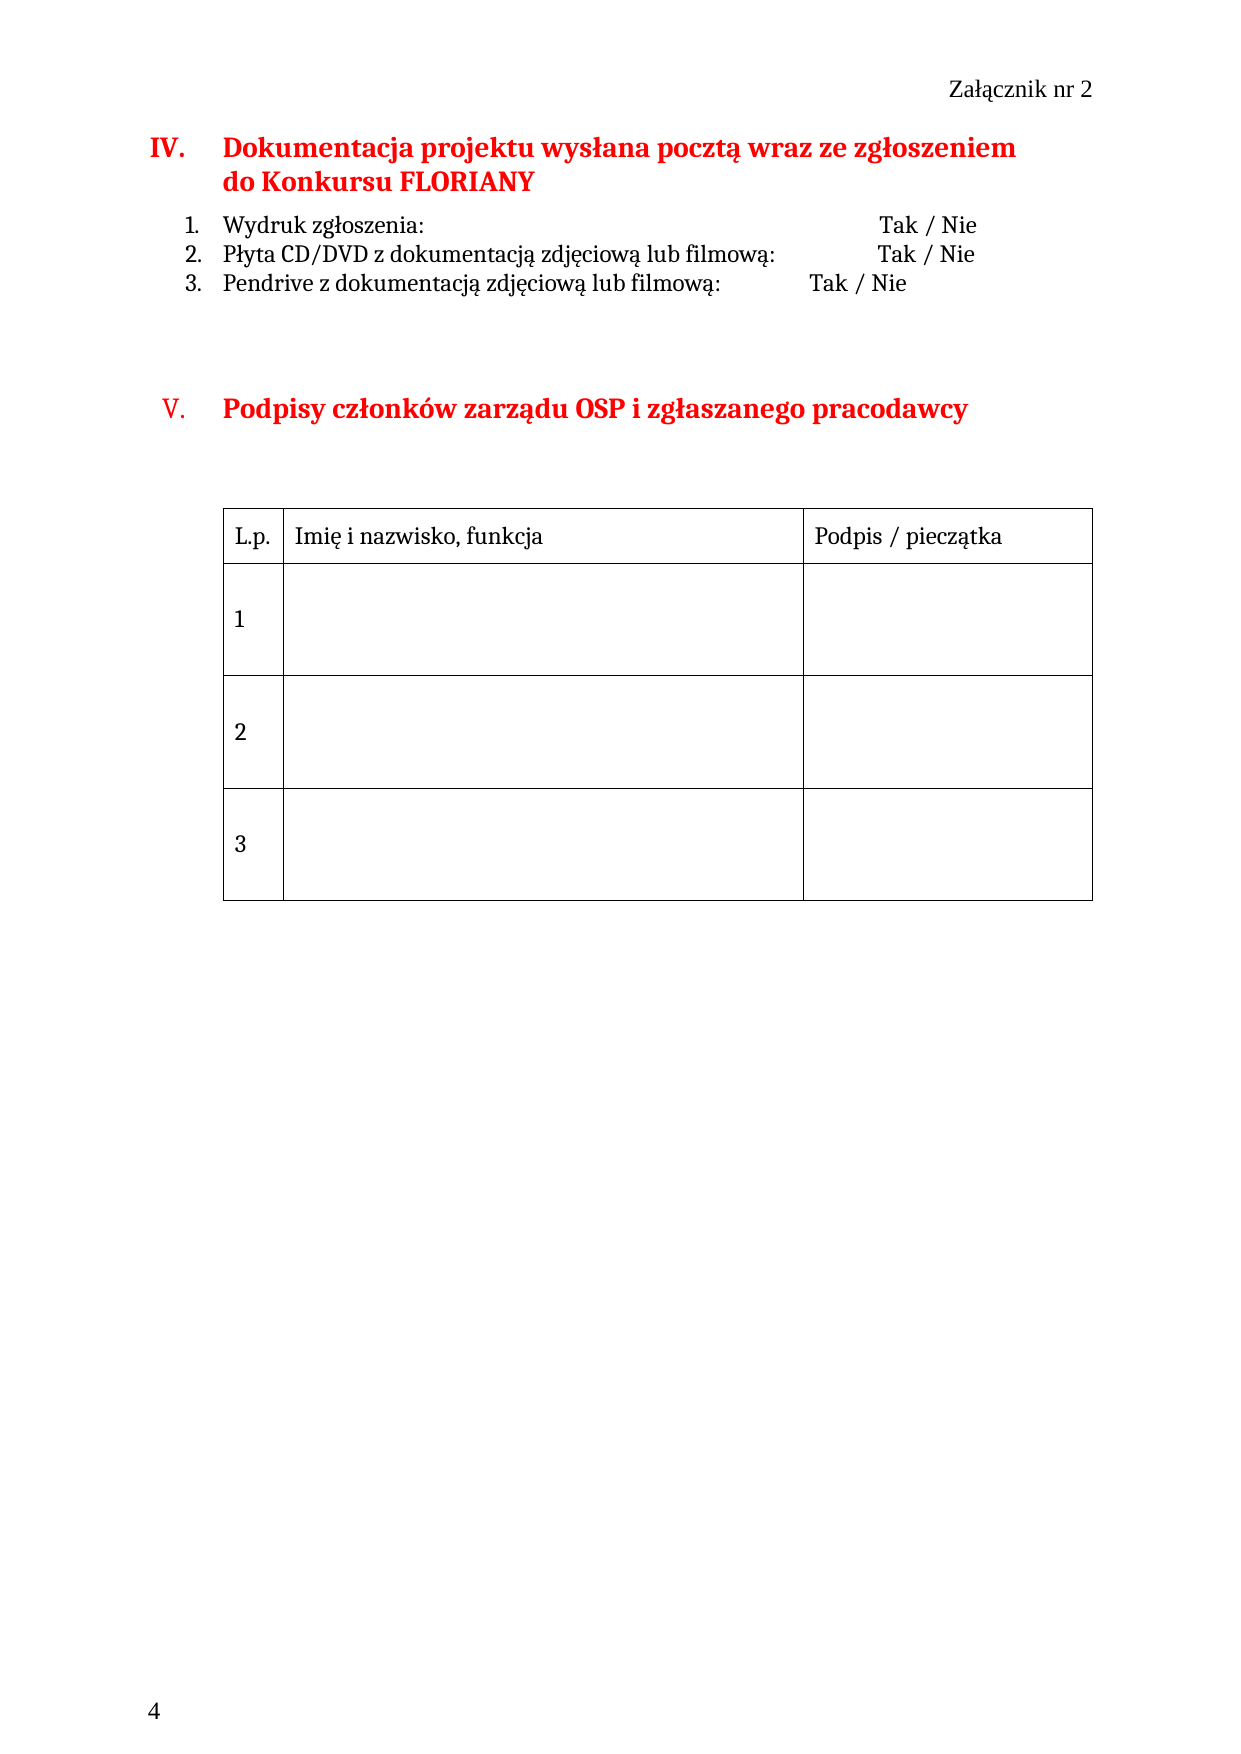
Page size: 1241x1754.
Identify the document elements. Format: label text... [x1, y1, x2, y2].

subtitle Dokumentacja projektu wysłana pocztą wraz ze zgłoszeniem do Konkursu FLORIANY [185, 131, 1092, 198]
table_header L.p. [224, 509, 283, 563]
table_cell [804, 564, 1092, 675]
list Płyta CD/DVD z dokumentacją zdjęciową lub filmową: Tak / Nie [185, 240, 1092, 268]
table_cell 1 [224, 564, 283, 675]
table_cell 2 [224, 676, 283, 788]
list Pendrive z dokumentacją zdjęciową lub filmową: Tak / Nie [185, 268, 1092, 297]
table_cell [284, 564, 803, 675]
table_cell [284, 676, 803, 788]
table_cell [284, 789, 803, 900]
table_cell [804, 676, 1092, 788]
list Wydruk zgłoszenia: Tak / Nie [185, 211, 1092, 240]
subtitle Podpisy członków zarządu OSP i zgłaszanego pracodawcy [185, 392, 1092, 426]
table_header Imię i nazwisko, funkcja [284, 509, 803, 563]
table_cell [804, 789, 1092, 900]
table_cell 3 [224, 789, 283, 900]
table_header Podpis / pieczątka [804, 509, 1092, 563]
